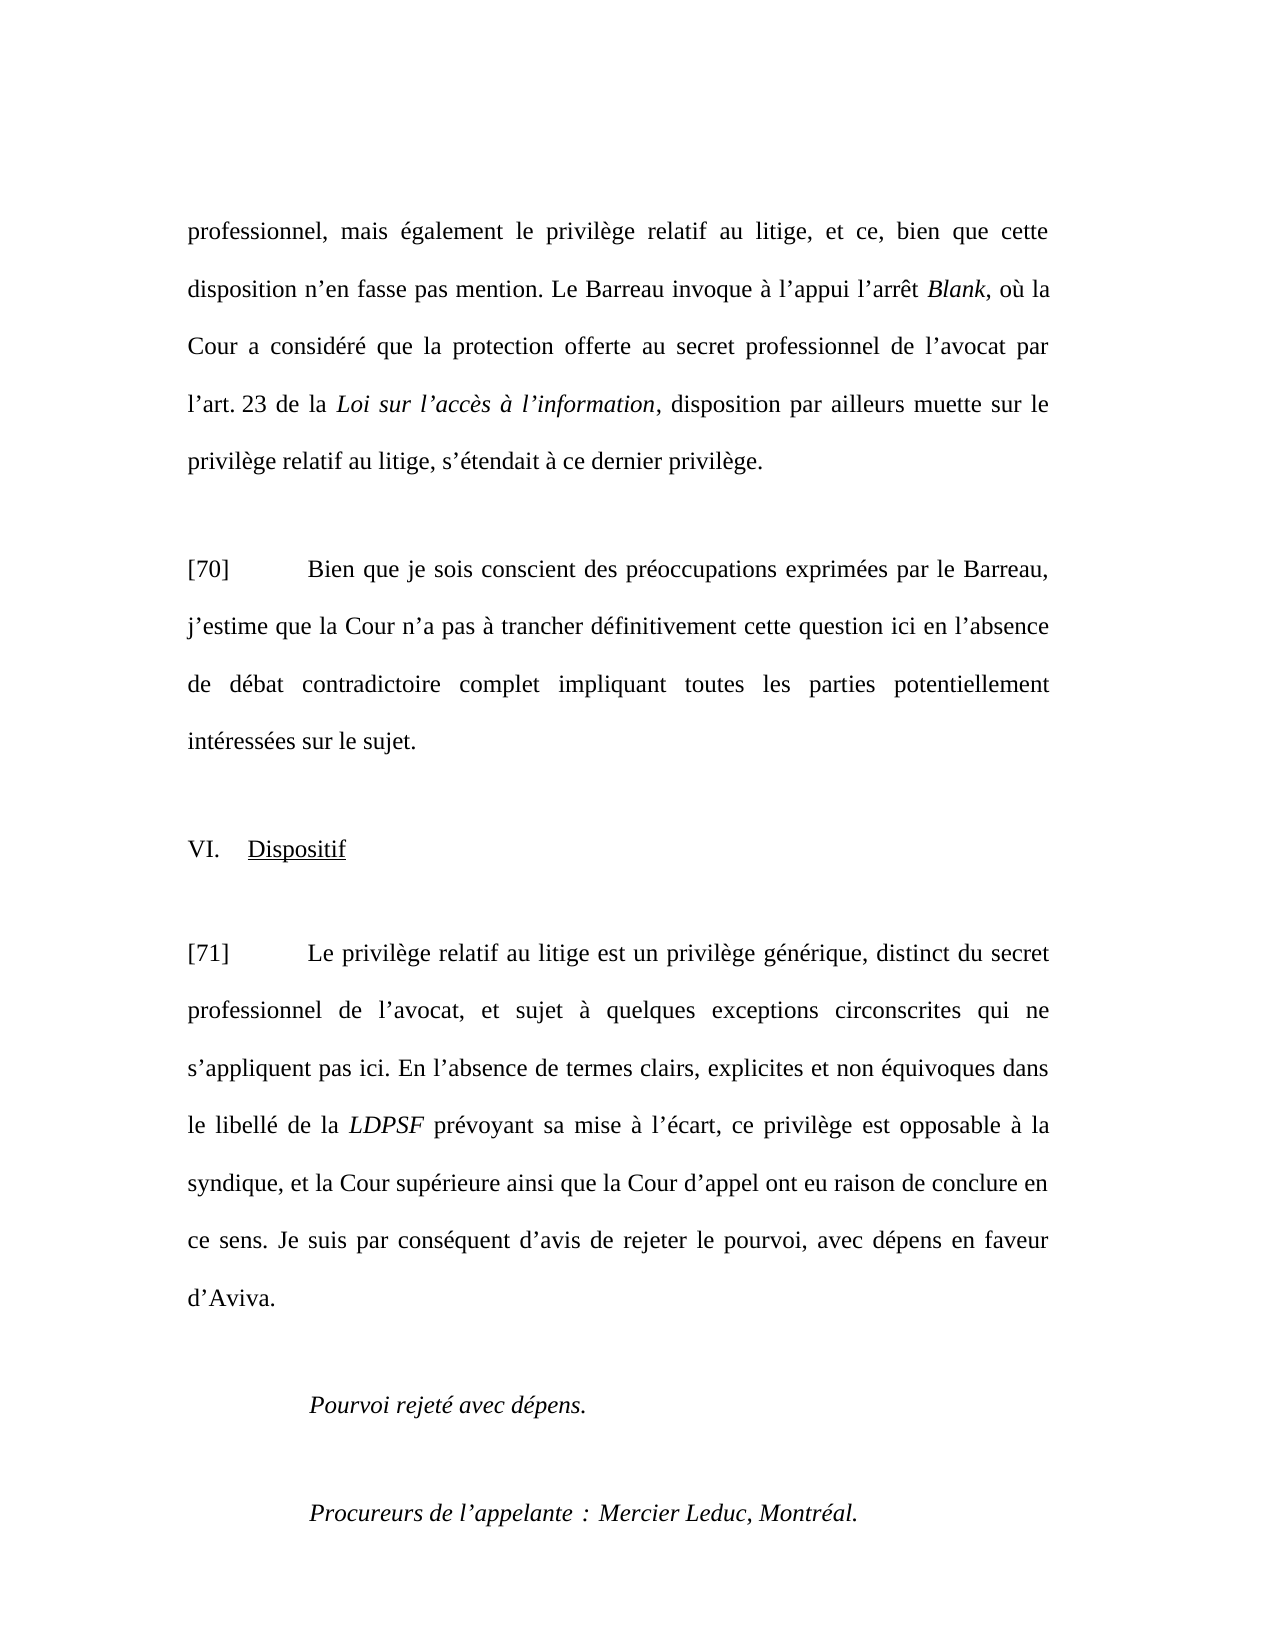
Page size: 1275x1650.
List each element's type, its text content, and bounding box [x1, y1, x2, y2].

text Bien que je sois conscient des préoccupations exprimées par le Barreau, j’estime que la Cour n’a pas à trancher définitivement cette question ici en l’absence de débat contradictoire complet impliquant toutes les parties potentiellement intéressées sur le sujet. [187, 554, 1050, 755]
text Le privilège relatif au litige est un privilège générique, distinct du secret professionnel de l’avocat, et sujet à quelques exceptions circonscrites qui ne s’appliquent pas ici. En l’absence de termes clairs, explicites et non équivoques dans le libellé de la LDPSF prévoyant sa mise à l’écart, ce privilège est opposable à la syndique, et la Cour supérieure ainsi que la Cour d’appel ont eu raison de conclure en ce sens. Je suis par conséquent d’avis de rejeter le pourvoi, avec dépens en faveur d’Aviva. [187, 938, 1050, 1311]
text Pourvoi rejeté avec dépens. [187, 1390, 1050, 1419]
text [187, 216, 1050, 475]
text Procureurs de l’appelante : Mercier Leduc, Montréal. [187, 1498, 1050, 1526]
title Dispositif [187, 834, 1050, 863]
